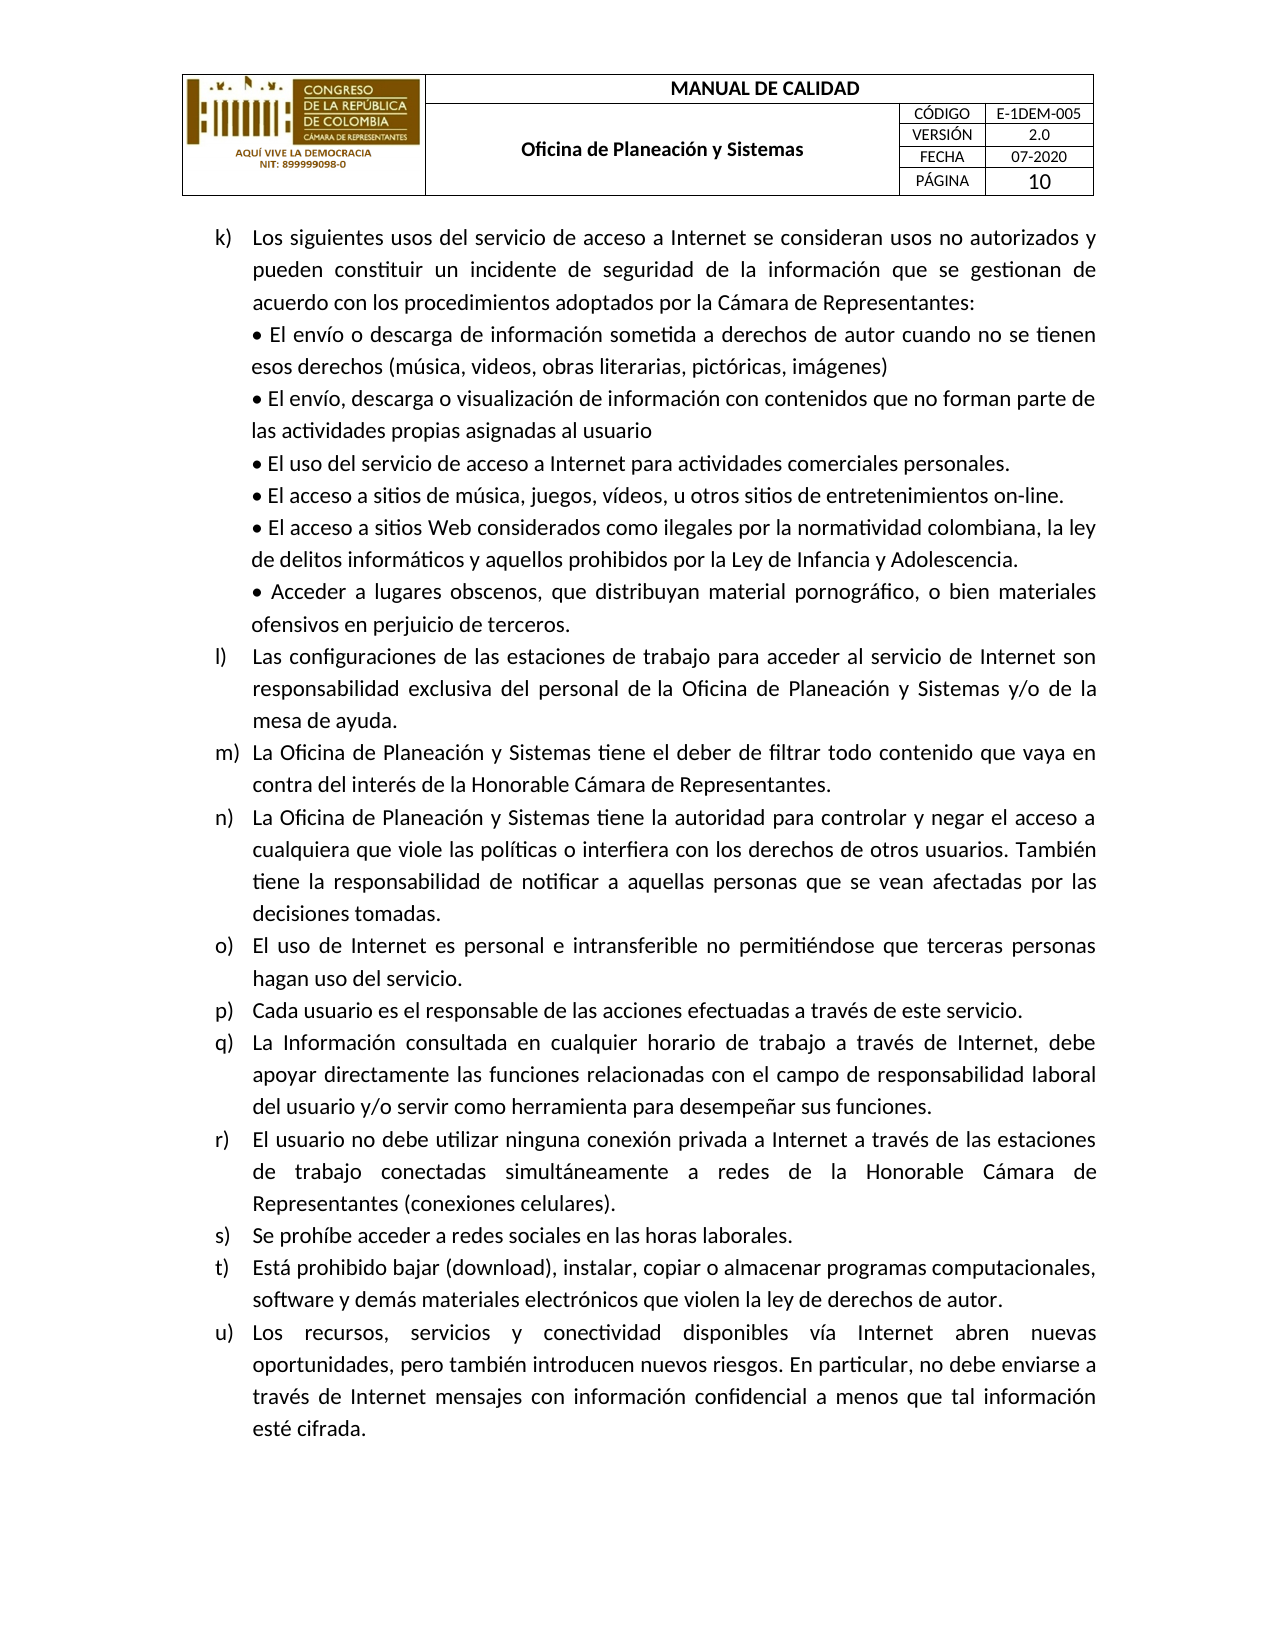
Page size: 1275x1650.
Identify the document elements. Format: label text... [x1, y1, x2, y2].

list El usuario no debe utilizar ninguna conexión privada a Internet a través de las estaciones de trabajo conectadas simultáneamente a redes de la Honorable Cámara de Representantes (conexiones celulares). [215, 1125, 1098, 1217]
text • Acceder a lugares obscenos, que distribuyan material pornográfico, o bien materiales ofensivos en perjuicio de terceros. [251, 577, 1098, 638]
picture [186, 75, 421, 171]
list Se prohíbe acceder a redes sociales en las horas laborales. [215, 1221, 1098, 1249]
text • El envío, descarga o visualización de información con contenidos que no forman parte de las actividades propias asignadas al usuario [251, 384, 1098, 444]
text • El acceso a sitios de música, juegos, vídeos, u otros sitios de entretenimientos on-line. [251, 481, 1098, 509]
list La Información consultada en cualquier horario de trabajo a través de Internet, debe apoyar directamente las funciones relacionadas con el campo de responsabilidad laboral del usuario y/o servir como herramienta para desempeñar sus funciones. [215, 1028, 1098, 1121]
text • El acceso a sitios Web considerados como ilegales por la normatividad colombiana, la ley de delitos informáticos y aquellos prohibidos por la Ley de Infancia y Adolescencia. [251, 513, 1098, 573]
text • El envío o descarga de información sometida a derechos de autor cuando no se tienen esos derechos (música, videos, obras literarias, pictóricas, imágenes) [251, 320, 1098, 380]
list Los siguientes usos del servicio de acceso a Internet se consideran usos no autorizados y pueden constituir un incidente de seguridad de la información que se gestionan de acuerdo con los procedimientos adoptados por la Cámara de Representantes: [215, 223, 1098, 316]
list Los recursos, servicios y conectividad disponibles vía Internet abren nuevas oportunidades, pero también introducen nuevos riesgos. En particular, no debe enviarse a través de Internet mensajes con información confidencial a menos que tal información esté cifrada. [215, 1318, 1098, 1442]
list La Oficina de Planeación y Sistemas tiene la autoridad para controlar y negar el acceso a cualquiera que viole las políticas o interfiera con los derechos de otros usuarios. También tiene la responsabilidad de notificar a aquellas personas que se vean afectadas por las decisiones tomadas. [215, 803, 1098, 927]
list Las configuraciones de las estaciones de trabajo para acceder al servicio de Internet son responsabilidad exclusiva del personal de la Oficina de Planeación y Sistemas y/o de la mesa de ayuda. [215, 642, 1098, 734]
list Está prohibido bajar (download), instalar, copiar o almacenar programas computacionales, software y demás materiales electrónicos que violen la ley de derechos de autor. [215, 1253, 1098, 1314]
list Cada usuario es el responsable de las acciones efectuadas a través de este servicio. [215, 996, 1098, 1024]
list La Oficina de Planeación y Sistemas tiene el deber de filtrar todo contenido que vaya en contra del interés de la Honorable Cámara de Representantes. [215, 738, 1098, 799]
list El uso de Internet es personal e intransferible no permitiéndose que terceras personas hagan uso del servicio. [215, 932, 1098, 992]
text • El uso del servicio de acceso a Internet para actividades comerciales personales. [251, 449, 1098, 477]
